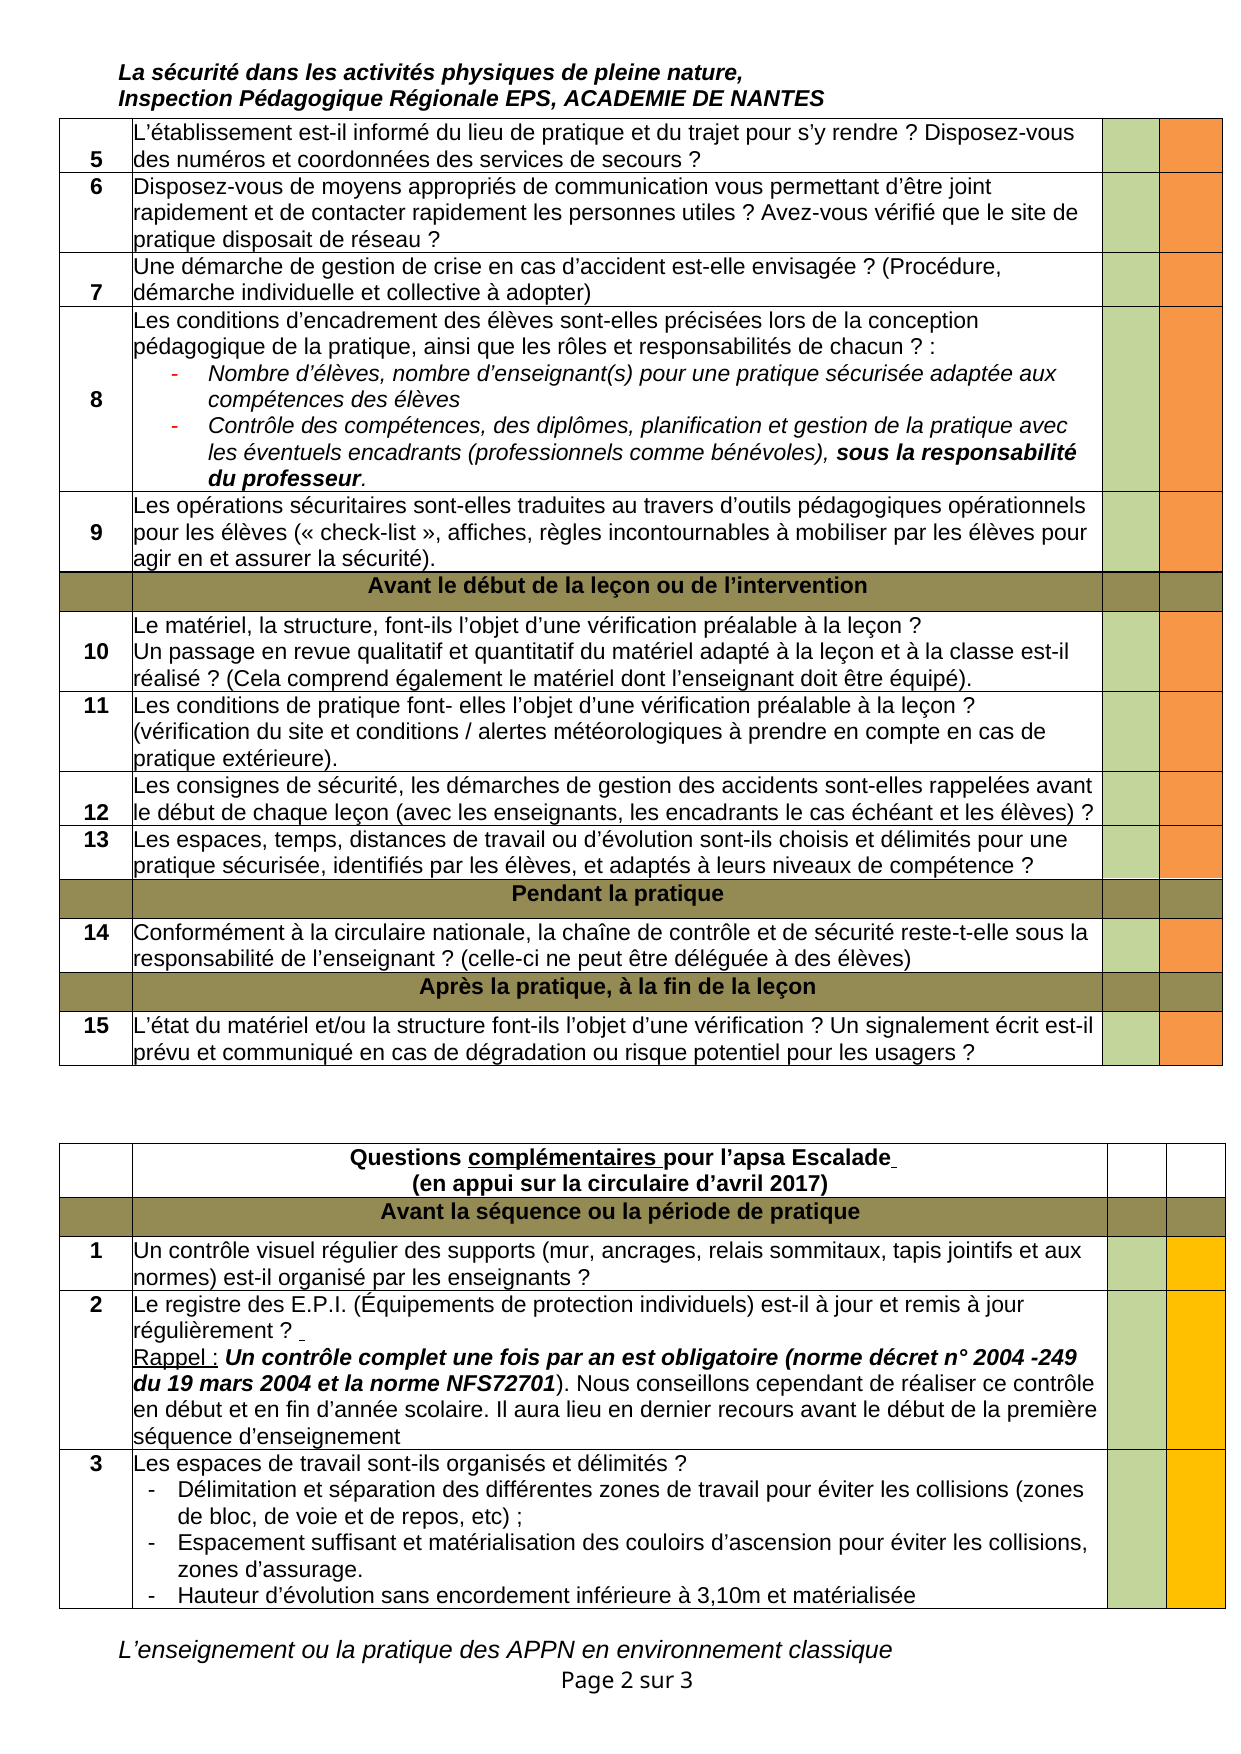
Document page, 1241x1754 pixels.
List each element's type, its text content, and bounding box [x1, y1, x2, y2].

table_cell Les conditions d’encadrement des élèves sont-elles précisées lors de la conception pédagogique de la pratique, ainsi que les rôles et responsabilités de chacun ? : Nombre d’élèves, nombre d’enseignant(s) pour une pratique sécurisée adaptée aux compétences des élèves Contrôle des compétences, des diplômes, planification et gestion de la pratique avec les éventuels encadrants (professionnels comme bénévoles), sous la responsabilité du professeur. [133, 307, 1102, 491]
table_cell [1160, 973, 1222, 1011]
table_cell [1160, 173, 1222, 252]
table_cell 13 [60, 826, 132, 878]
table_cell 9 [60, 492, 132, 571]
table_cell Conformément à la circulaire nationale, la chaîne de contrôle et de sécurité reste-t-elle sous la responsabilité de l’enseignant ? (celle-ci ne peut être déléguée à des élèves) [133, 919, 1102, 972]
table_cell [1167, 1198, 1225, 1236]
table_cell 1 [60, 1237, 132, 1290]
table_cell [1103, 612, 1159, 691]
table_cell Un contrôle visuel régulier des supports (mur, ancrages, relais sommitaux, tapis jointifs et aux normes) est-il organisé par les enseignants ? [133, 1237, 1107, 1290]
table_cell [1160, 119, 1222, 172]
table_cell [1103, 307, 1159, 491]
table_cell [1103, 253, 1159, 306]
table_cell 7 [60, 253, 132, 306]
table_cell [1103, 1012, 1159, 1065]
table_header Questions complémentaires pour l’apsa Escalade (en appui sur la circulaire d’avril 2017) [133, 1144, 1107, 1197]
table_cell [1160, 919, 1222, 972]
table_cell [1103, 973, 1159, 1011]
table_cell 3 [60, 1450, 132, 1608]
table_cell 15 [60, 1012, 132, 1065]
table_cell [1160, 492, 1222, 571]
table_cell Disposez-vous de moyens appropriés de communication vous permettant d’être joint rapidement et de contacter rapidement les personnes utiles ? Avez-vous vérifié que le site de pratique disposait de réseau ? [133, 173, 1102, 252]
table_cell Avant la séquence ou la période de pratique [133, 1198, 1107, 1236]
table_cell [1103, 492, 1159, 571]
table_cell [1108, 1198, 1166, 1236]
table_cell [133, 1450, 1107, 1608]
table_cell [60, 573, 132, 611]
table_cell [1103, 826, 1159, 878]
table_cell [1103, 772, 1159, 825]
table_cell Une démarche de gestion de crise en cas d’accident est-elle envisagée ? (Procédure, démarche individuelle et collective à adopter) [133, 253, 1102, 306]
table_cell [1160, 1012, 1222, 1065]
table_cell 8 [60, 307, 132, 491]
table_cell Les espaces, temps, distances de travail ou d’évolution sont-ils choisis et délimités pour une pratique sécurisée, identifiés par les élèves, et adaptés à leurs niveaux de compétence ? [133, 826, 1102, 878]
table_cell [60, 1198, 132, 1236]
table_cell [1167, 1237, 1225, 1290]
table_cell [1160, 612, 1222, 691]
table_cell 6 [60, 173, 132, 252]
table_header [1167, 1144, 1225, 1197]
table_cell [1160, 573, 1222, 611]
table_cell [1103, 880, 1159, 918]
table_cell [60, 880, 132, 918]
table_header [1108, 1144, 1166, 1197]
table_cell [1160, 253, 1222, 306]
table_cell L’état du matériel et/ou la structure font-ils l’objet d’une vérification ? Un signalement écrit est-il prévu et communiqué en cas de dégradation ou risque potentiel pour les usagers ? [133, 1012, 1102, 1065]
table_cell 14 [60, 919, 132, 972]
table_cell [1103, 692, 1159, 771]
table_cell 11 [60, 692, 132, 771]
table_cell [1103, 119, 1159, 172]
table_cell Après la pratique, à la fin de la leçon [133, 973, 1102, 1011]
table_cell 2 [60, 1291, 132, 1449]
table_cell Avant le début de la leçon ou de l’intervention [133, 573, 1102, 611]
table_cell [1108, 1291, 1166, 1449]
table_header [60, 1144, 132, 1197]
table_cell L’établissement est-il informé du lieu de pratique et du trajet pour s’y rendre ? Disposez-vous des numéros et coordonnées des services de secours ? [133, 119, 1102, 172]
table_cell [1108, 1237, 1166, 1290]
table_cell [1103, 173, 1159, 252]
table_cell [1103, 919, 1159, 972]
table_cell 5 [60, 119, 132, 172]
table_cell [1160, 772, 1222, 825]
table_cell Les consignes de sécurité, les démarches de gestion des accidents sont-elles rappelées avant le début de chaque leçon (avec les enseignants, les encadrants le cas échéant et les élèves) ? [133, 772, 1102, 825]
table_cell [1108, 1450, 1166, 1608]
table_cell Les opérations sécuritaires sont-elles traduites au travers d’outils pédagogiques opérationnels pour les élèves (« check-list », affiches, règles incontournables à mobiliser par les élèves pour agir en et assurer la sécurité). [133, 492, 1102, 571]
table_cell [60, 973, 132, 1011]
table_cell Le registre des E.P.I. (Équipements de protection individuels) est-il à jour et remis à jour régulièrement ? Rappel : Un contrôle complet une fois par an est obligatoire (norme décret n° 2004 -249 du 19 mars 2004 et la norme NFS72701). Nous conseillons cependant de réaliser ce contrôle en début et en fin d’année scolaire. Il aura lieu en dernier recours avant le début de la première séquence d’enseignement [133, 1291, 1107, 1449]
table_cell [1160, 692, 1222, 771]
table_cell Le matériel, la structure, font-ils l’objet d’une vérification préalable à la leçon ? Un passage en revue qualitatif et quantitatif du matériel adapté à la leçon et à la classe est-il réalisé ? (Cela comprend également le matériel dont l’enseignant doit être équipé). [133, 612, 1102, 691]
table_cell 10 [60, 612, 132, 691]
table_cell Les conditions de pratique font- elles l’objet d’une vérification préalable à la leçon ? (vérification du site et conditions / alertes météorologiques à prendre en compte en cas de pratique extérieure). [133, 692, 1102, 771]
table_cell [1167, 1450, 1225, 1608]
table_cell [1103, 573, 1159, 611]
table_cell [1167, 1291, 1225, 1449]
table_cell [1160, 880, 1222, 918]
table_cell Pendant la pratique [133, 880, 1102, 918]
table_cell 12 [60, 772, 132, 825]
table_cell [1160, 307, 1222, 491]
table_cell [1160, 826, 1222, 878]
